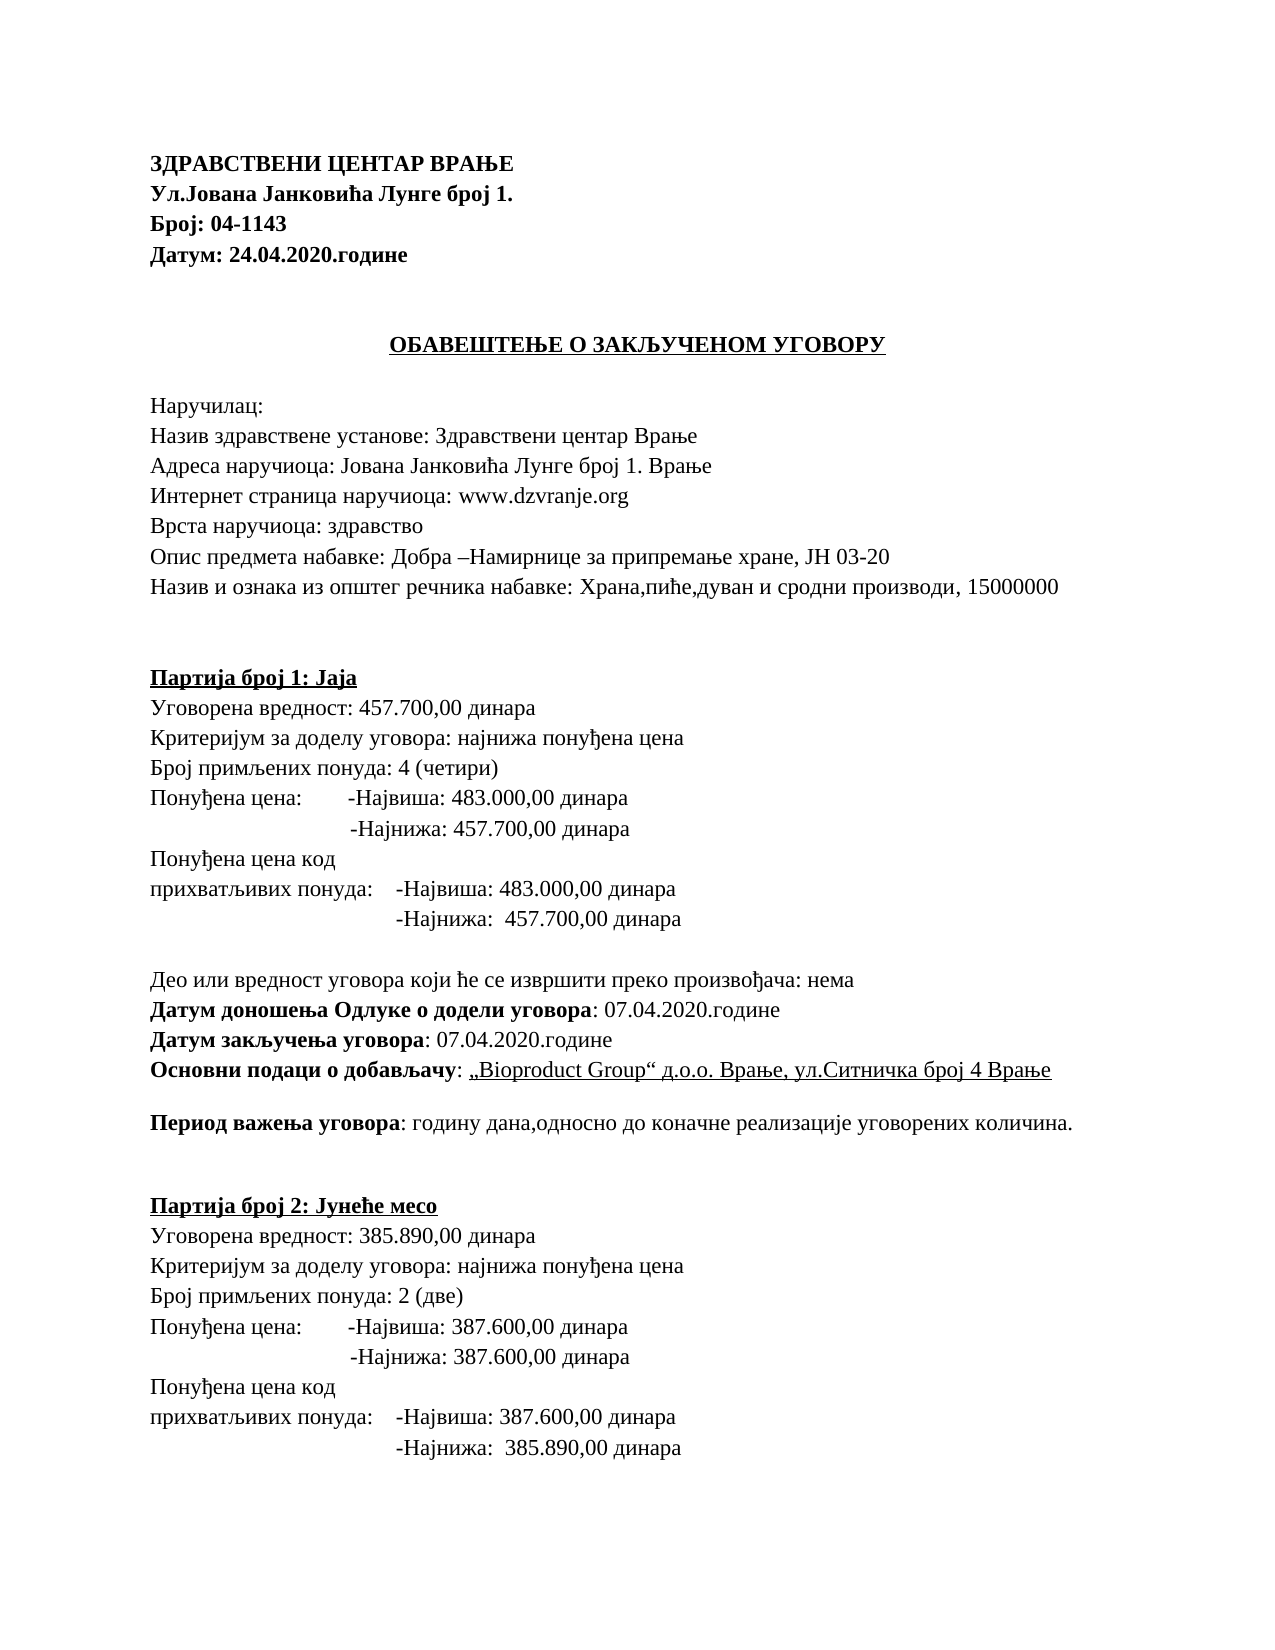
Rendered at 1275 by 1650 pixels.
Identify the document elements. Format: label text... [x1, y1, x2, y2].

text прихватљивих понуда: -Највиша: 483.000,00 динара [150, 875, 1125, 901]
text Понуђена цена код [150, 845, 1125, 871]
text Партија број 1: Jaja [150, 663, 1125, 690]
text Наручилац: [150, 392, 1125, 418]
text Понуђена цена код [150, 1373, 1125, 1399]
text Број примљених понуда: 2 (две) [150, 1282, 1125, 1309]
text Уговорена вредност: 385.890,00 динара [150, 1222, 1125, 1248]
text Уговорена вредност: 457.700,00 динара [150, 694, 1125, 720]
text -Најнижа: 387.600,00 динара [150, 1343, 1125, 1369]
text Назив и ознака из општег речника набавке: Храна,пиће,дуван и сродни производи, 15000000 [150, 573, 1125, 599]
text Критеријум за доделу уговора: најнижа понуђена цена [150, 1252, 1125, 1279]
text Партија број 2: Јунеће месо [150, 1192, 1125, 1218]
text Датум закључења уговора: 07.04.2020.године [150, 1026, 1125, 1052]
text Део или вредност уговора који ће се извршити преко произвођача: нема [150, 966, 1125, 992]
text Број: 04-1143 [150, 210, 1125, 237]
text Назив здравствене установе: Здравствени центар Врање [150, 422, 1125, 448]
text ОБАВЕШТЕЊЕ О ЗАКЉУЧЕНОМ УГОВОРУ [150, 331, 1125, 358]
text ЗДРАВСТВЕНИ ЦЕНТАР ВРАЊЕ [150, 150, 1125, 176]
text Период важења уговора: годину дана,односно до коначне реализације уговорених количина. [150, 1109, 1125, 1135]
text Понуђена цена: -Највиша: 387.600,00 динара [150, 1313, 1125, 1339]
text Опис предмета набавке: Добра –Намирнице за припремање хране, ЈН 03-20 [150, 543, 1125, 569]
text Ул.Јована Јанковића Лунге број 1. [150, 180, 1125, 207]
text -Најнижа: 457.700,00 динара [150, 814, 1125, 841]
text -Најнижа: 385.890,00 динара [150, 1433, 1125, 1460]
text Датум: 24.04.2020.године [150, 241, 1125, 267]
text Датум доношења Одлуке о додели уговора: 07.04.2020.године [150, 996, 1125, 1022]
text Критеријум за доделу уговора: најнижа понуђена цена [150, 724, 1125, 750]
text Адреса наручиоца: Јована Јанковића Лунге број 1. Врање [150, 452, 1125, 478]
text Врста наручиоца: здравство [150, 512, 1125, 539]
text Понуђена цена: -Највиша: 483.000,00 динара [150, 784, 1125, 811]
text прихватљивих понуда: -Највиша: 387.600,00 динара [150, 1403, 1125, 1430]
text Интернет страница наручиоца: www.dzvranje.org [150, 482, 1125, 509]
text -Најнижа: 457.700,00 динара [150, 905, 1125, 932]
text Број примљених понуда: 4 (четири) [150, 754, 1125, 781]
text Основни подаци о добављачу: „Bioproduct Group“ д.о.о. Врање, ул.Ситничка број 4 Врање [150, 1056, 1125, 1083]
